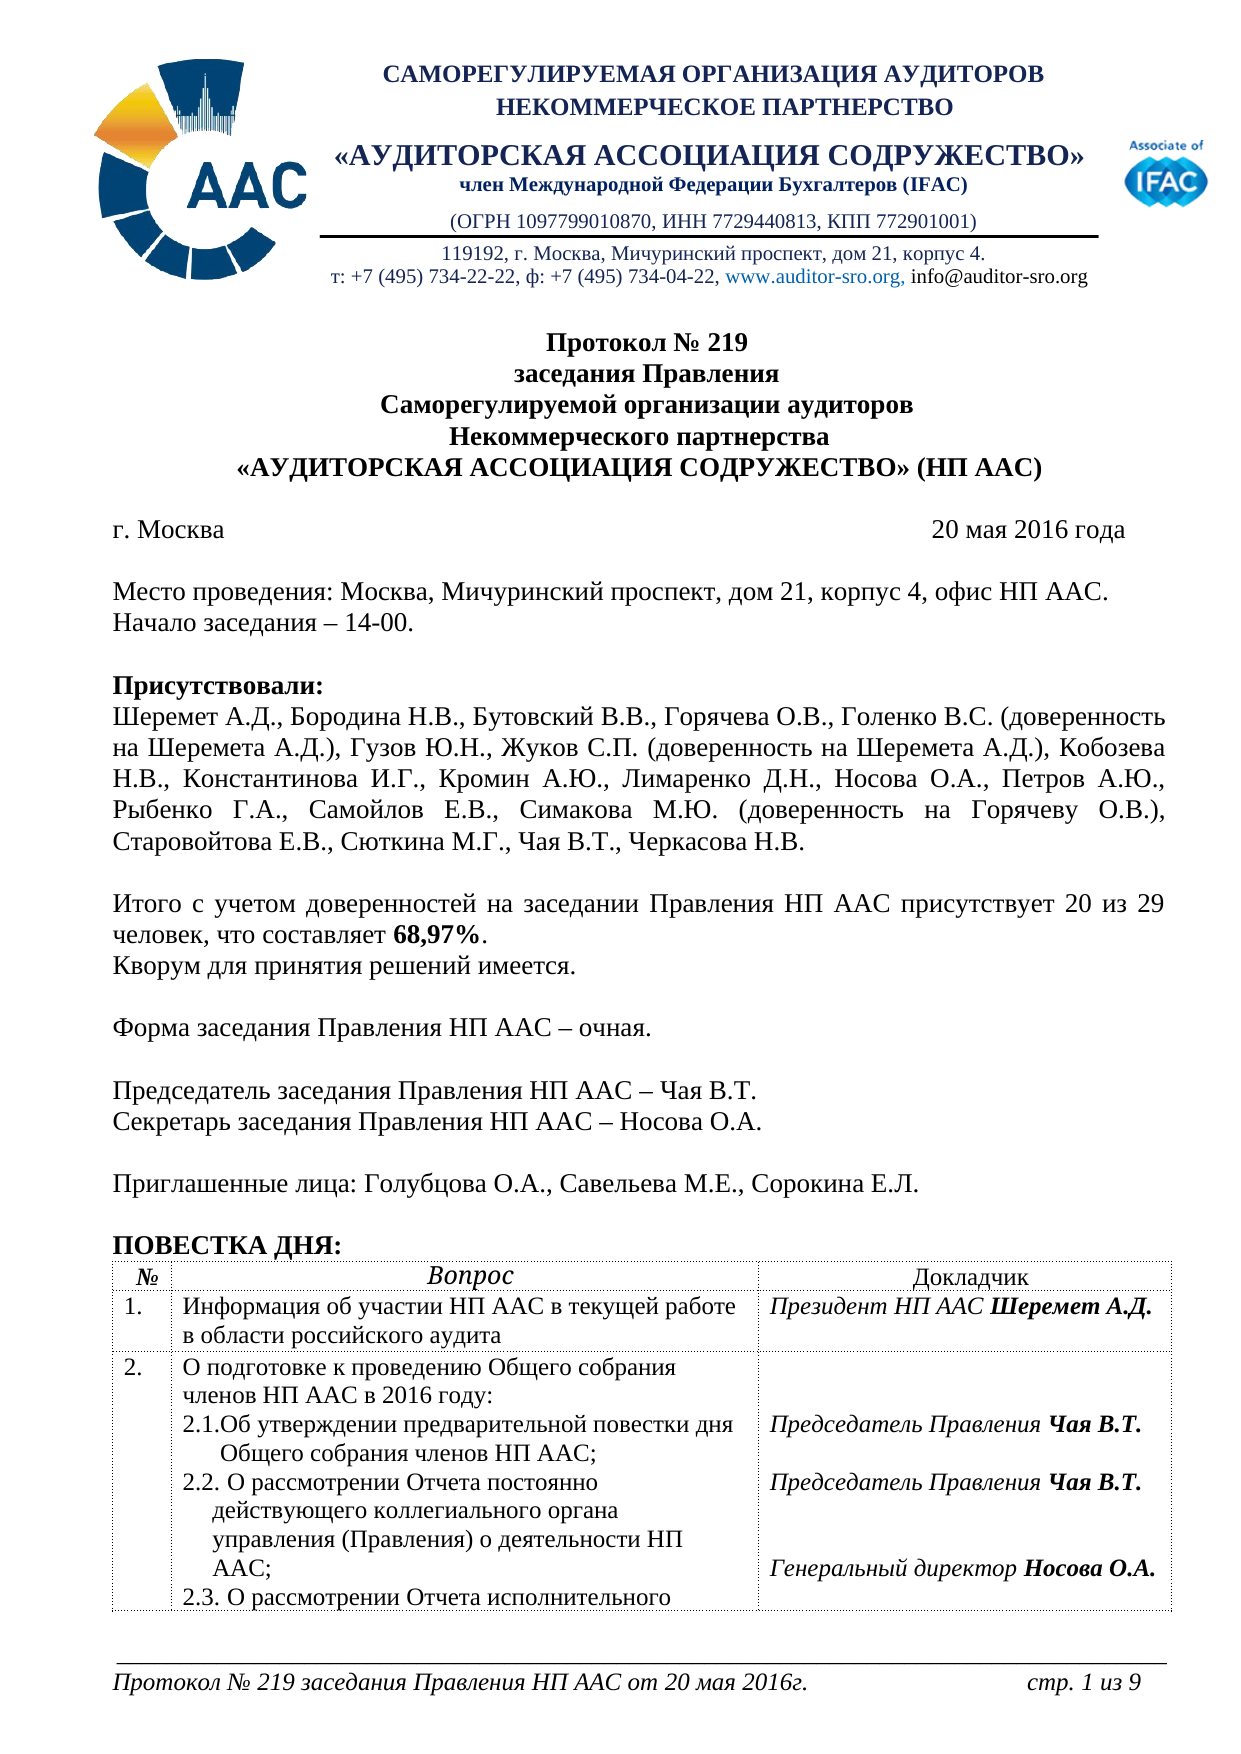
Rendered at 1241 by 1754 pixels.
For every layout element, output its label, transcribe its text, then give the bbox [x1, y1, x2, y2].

table_cell [112, 1351, 171, 1610]
table_cell Информация об участии НП ААС в текущей работе в области российского аудита [171, 1290, 758, 1351]
table_header Вопрос [171, 1261, 758, 1290]
table_cell [112, 1290, 171, 1351]
table_cell 119192, г. Москва, Мичуринский проспект, дом 21, корпус 4. т: +7 (495) 734-22-22, ф: +7 (495) 734-04-22, www.auditor-sro.org, info@auditor-sro.org [309, 243, 1110, 295]
text Форма заседания Правления НП ААС – очная. [112, 1011, 1167, 1043]
text Место проведения: Москва, Мичуринский проспект, дом 21, корпус 4, офис НП ААС. [112, 575, 1167, 607]
text Секретарь заседания Правления НП ААС – Носова О.А. [112, 1105, 1167, 1136]
table_header Докладчик [758, 1261, 1172, 1290]
text ПОВЕСТКА ДНЯ: [112, 1229, 1167, 1261]
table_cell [758, 1351, 1172, 1610]
text Протокол № 219 [112, 326, 1181, 357]
text Кворум для принятия решений имеется. [112, 949, 1167, 980]
text г. Москва 20 мая 2016 года [112, 513, 1167, 544]
text Итого с учетом доверенностей на заседании Правления НП ААС присутствует 20 из 29 человек, что составляет 68,97%. [112, 887, 1167, 949]
table_header [1110, 59, 1226, 295]
table_cell Президент НП ААС Шеремет А.Д. [758, 1290, 1172, 1351]
text Председатель заседания Правления НП ААС – Чая В.Т. [112, 1074, 1167, 1105]
text «АУДИТОРСКАЯ АССОЦИАЦИЯ СОДРУЖЕСТВО» (НП ААС) [112, 451, 1167, 482]
text Саморегулируемой организации аудиторов [112, 388, 1181, 420]
text Присутствовали: [112, 669, 1167, 700]
text Некоммерческого партнерства [112, 420, 1167, 451]
table_header № [112, 1261, 171, 1290]
picture [1121, 140, 1212, 210]
text заседания Правления [112, 357, 1181, 388]
text Начало заседания – 14-00. [112, 607, 1167, 638]
picture [93, 59, 307, 280]
table_header [79, 59, 308, 295]
table_header САМОРЕГУЛИРУЕМАЯ ОРГАНИЗАЦИЯ АУДИТОРОВ НЕКОММЕРЧЕСКОЕ ПАРТНЕРСТВО «АУДИТОРСКАЯ АССОЦИАЦИЯ СОДРУЖЕСТВО» член Международной Федерации Бухгалтеров (IFAC) (ОГРН 1097799010870, ИНН 7729440813, КПП 772901001) [309, 59, 1110, 242]
text Приглашенные лица: Голубцова О.А., Савельева М.Е., Сорокина Е.Л. [112, 1167, 1167, 1198]
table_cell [171, 1351, 758, 1610]
text Шеремет А.Д., Бородина Н.В., Бутовский В.В., Горячева О.В., Голенко В.С. (доверенность на Шеремета А.Д.), Гузов Ю.Н., Жуков С.П. (доверенность на Шеремета А.Д.), Кобозева Н.В., Константинова И.Г., Кромин А.Ю., Лимаренко Д.Н., Носова О.А., Петров А.Ю., Рыбенко Г.А., Самойлов Е.В., Симакова М.Ю. (доверенность на Горячеву О.В.), Старовойтова Е.В., Сюткина М.Г., Чая В.Т., Черкасова Н.В. [112, 700, 1167, 856]
